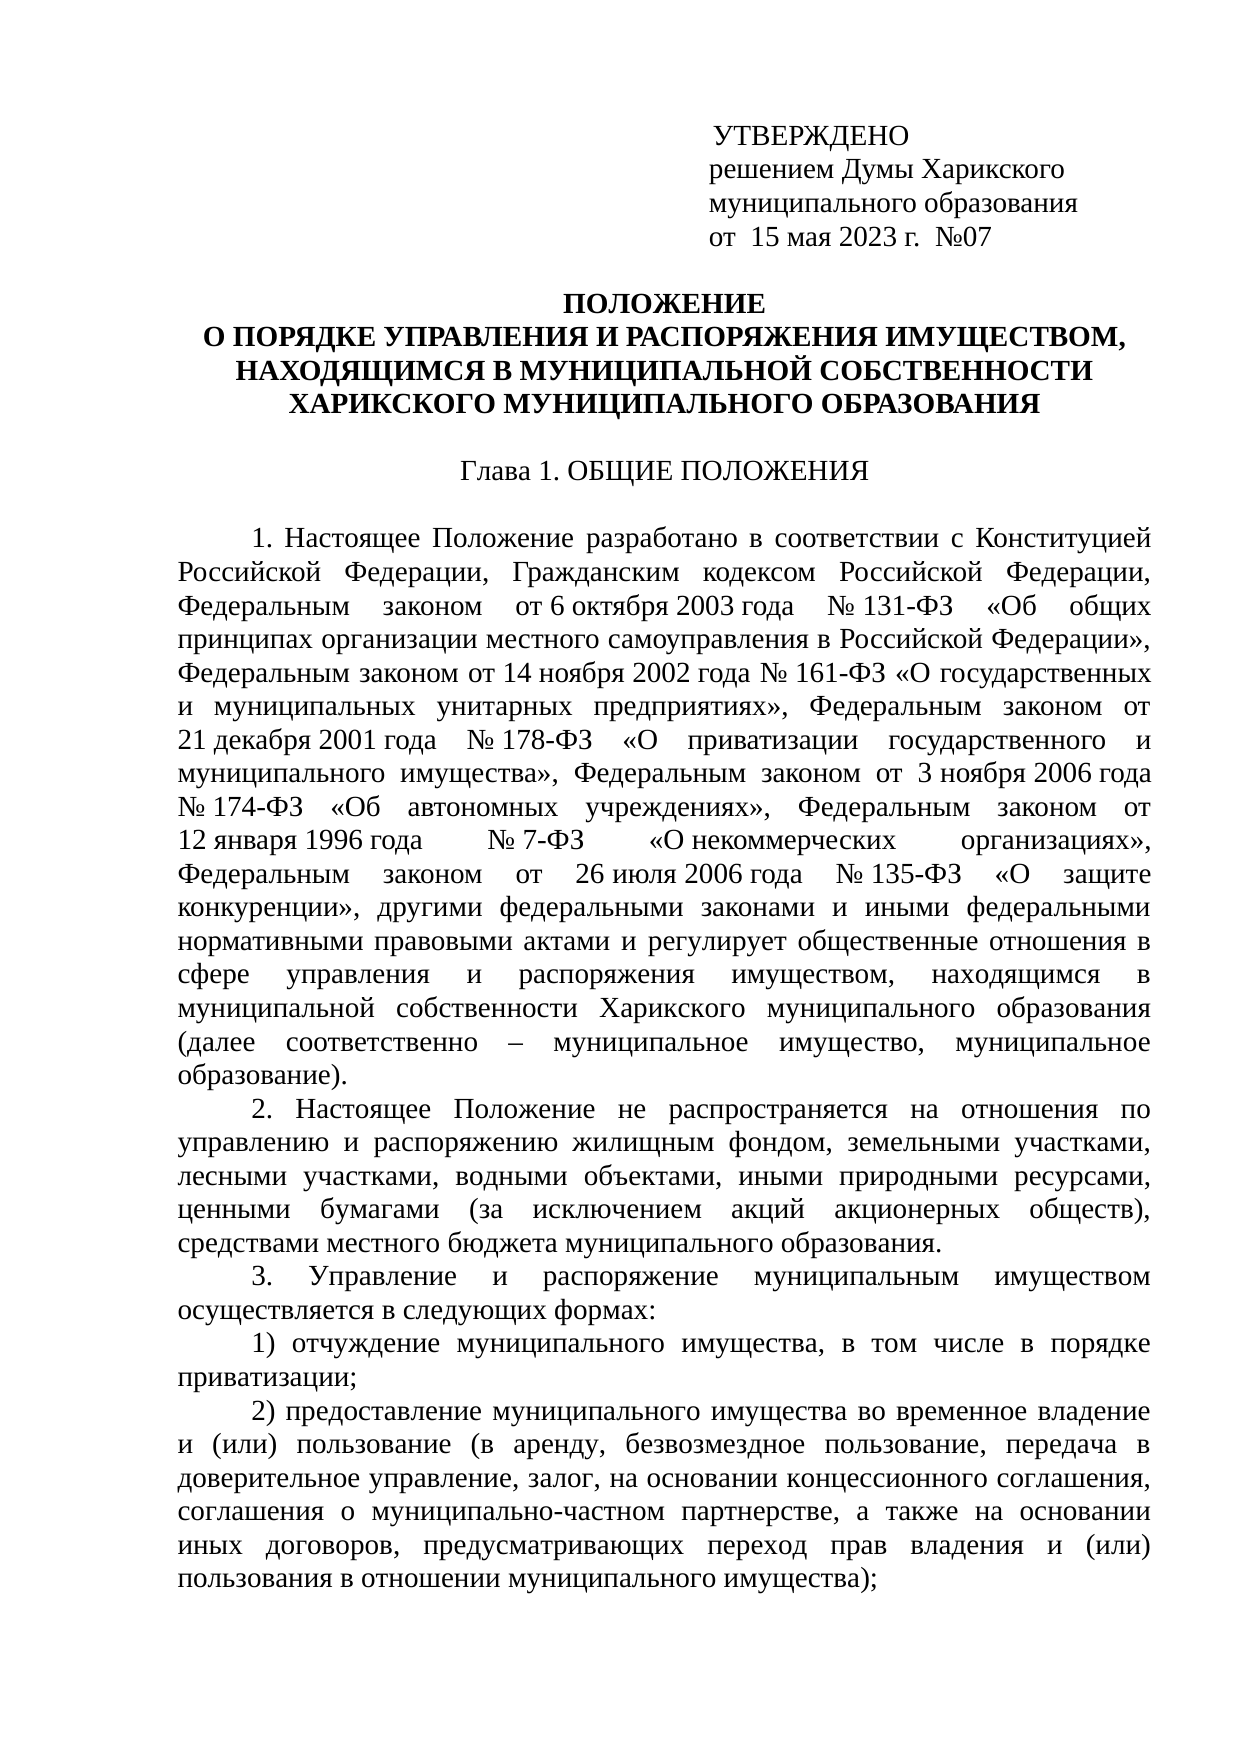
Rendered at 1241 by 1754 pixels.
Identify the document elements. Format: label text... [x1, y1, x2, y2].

text 1. Настоящее Положение разработано в соответствии с Конституцией Российской Федерации, Гражданским кодексом Российской Федерации, Федеральным законом от 6 октября 2003 года № 131-ФЗ «Об общих принципах организации местного самоуправления в Российской Федерации», Федеральным законом от 14 ноября 2002 года № 161-ФЗ «О государственных и муниципальных унитарных предприятиях», Федеральным законом от 21 декабря 2001 года № 178-ФЗ «О приватизации государственного и муниципального имущества», Федеральным законом от 3 ноября 2006 года № 174-ФЗ «Об автономных учреждениях», Федеральным законом от 12 января 1996 года № 7-ФЗ «О некоммерческих организациях», Федеральным законом от 26 июля 2006 года № 135-ФЗ «О защите конкуренции», другими федеральными законами и иными федеральными нормативными правовыми актами и регулирует общественные отношения в сфере управления и распоряжения имуществом, находящимся в муниципальной собственности Харикского муниципального образования (далее соответственно – муниципальное имущество, муниципальное образование). [177, 521, 1152, 1091]
text 2) предоставление муниципального имущества во временное владение и (или) пользование (в аренду, безвозмездное пользование, передача в доверительное управление, залог, на основании концессионного соглашения, соглашения о муниципально-частном партнерстве, а также на основании иных договоров, предусматривающих переход прав владения и (или) пользования в отношении муниципального имущества); [177, 1393, 1152, 1594]
text ПОЛОЖЕНИЕ О ПОРЯДКЕ УПРАВЛЕНИЯ И РАСПОРЯЖЕНИЯ ИМУЩЕСТВОМ, НАХОДЯЩИМСЯ В МУНИЦИПАЛЬНОЙ СОБСТВЕННОСТИ ХАРИКСКОГО МУНИЦИПАЛЬНОГО ОБРАЗОВАНИЯ [177, 286, 1152, 420]
text 1) отчуждение муниципального имущества, в том числе в порядке приватизации; [177, 1326, 1152, 1393]
text Глава 1. ОБЩИЕ ПОЛОЖЕНИЯ [177, 453, 1152, 487]
table_header УТВЕРЖДЕНО решением Думы Харикского муниципального образования от 15 мая 2023 г. №07 [698, 118, 1152, 252]
text 2. Настоящее Положение не распространяется на отношения по управлению и распоряжению жилищным фондом, земельными участками, лесными участками, водными объектами, иными природными ресурсами, ценными бумагами (за исключением акций акционерных обществ), средствами местного бюджета муниципального образования. [177, 1091, 1152, 1258]
text 3. Управление и распоряжение муниципальным имуществом осуществляется в следующих формах: [177, 1258, 1152, 1326]
